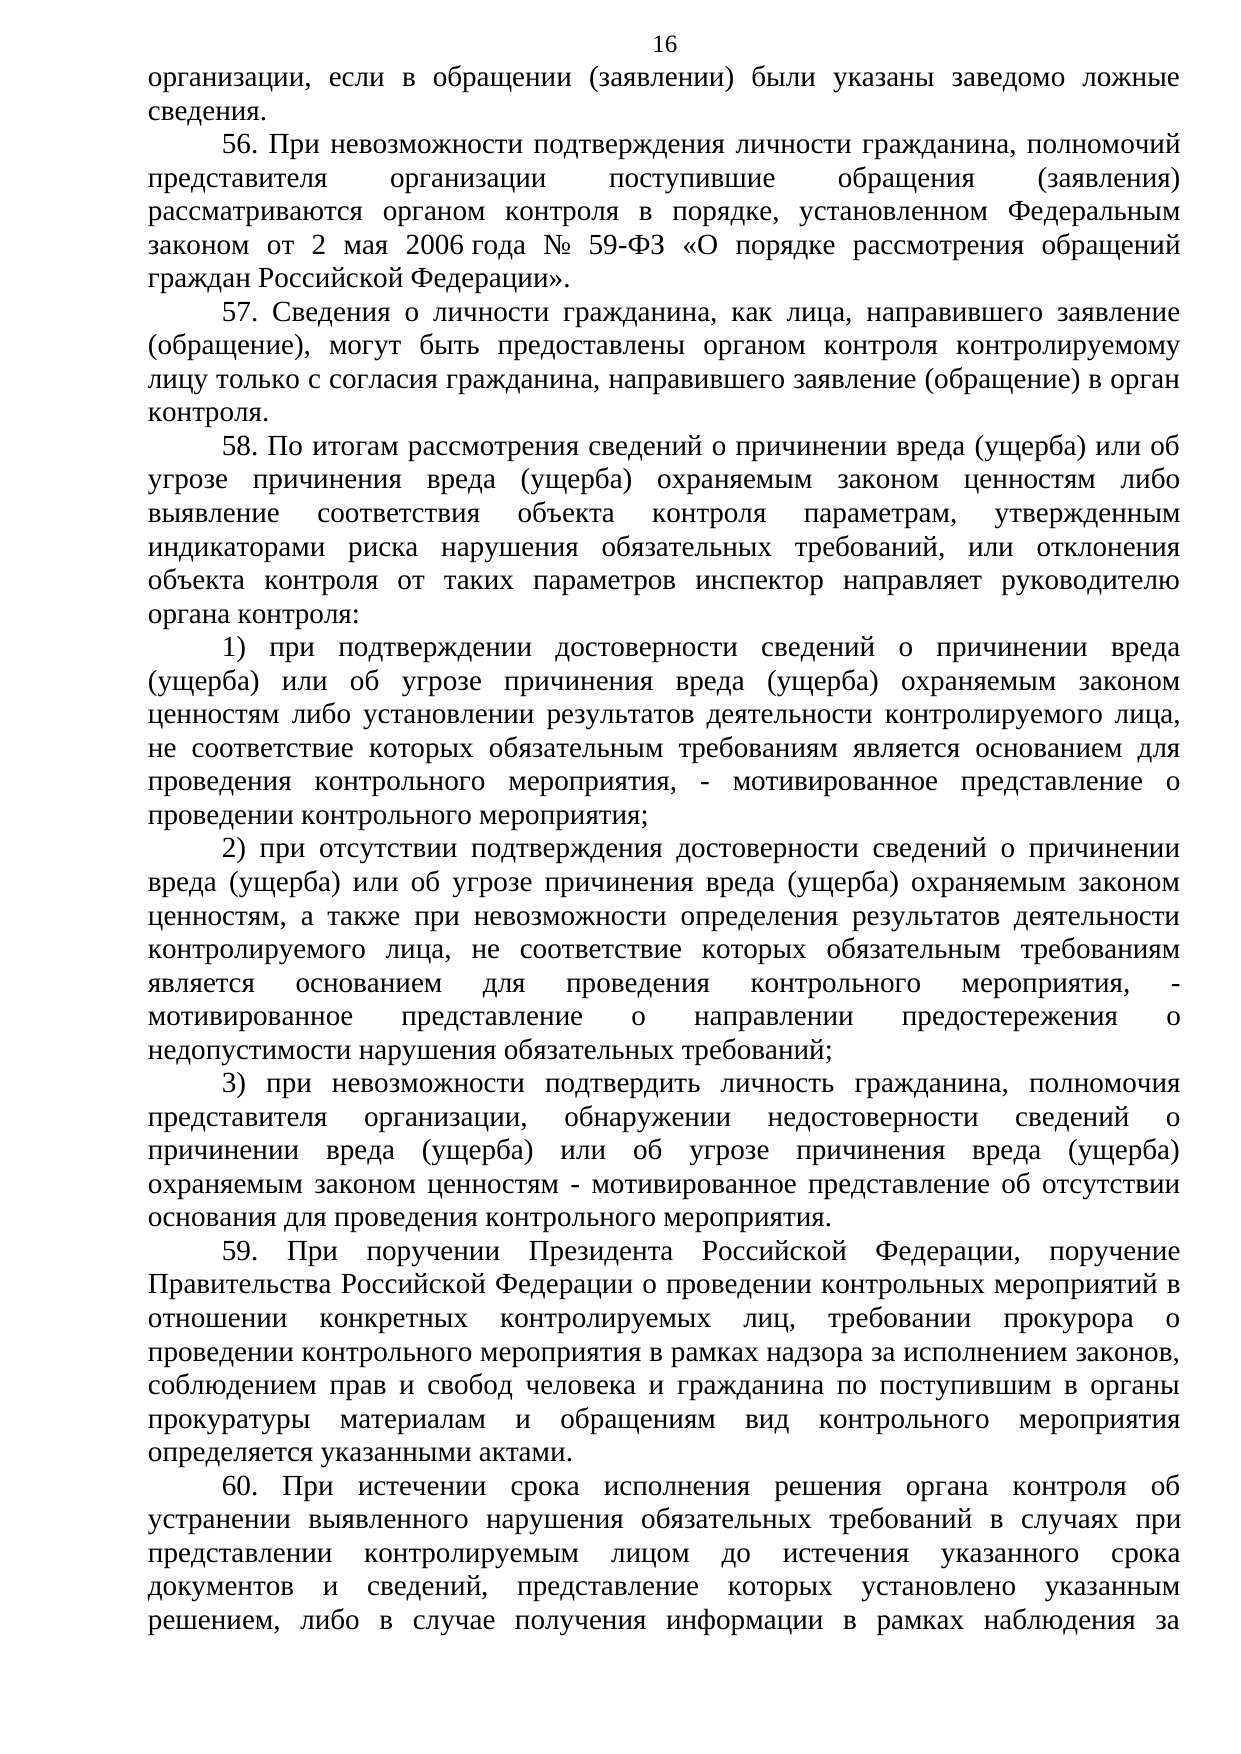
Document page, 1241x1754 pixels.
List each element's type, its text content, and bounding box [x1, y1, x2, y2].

text 58. По итогам рассмотрения сведений о причинении вреда (ущерба) или об угрозе причинения вреда (ущерба) охраняемым законом ценностям либо выявление соответствия объекта контроля параметрам, утвержденным индикаторами риска нарушения обязательных требований, или отклонения объекта контроля от таких параметров инспектор направляет руководителю органа контроля: [148, 428, 1181, 629]
text 1) при подтверждении достоверности сведений о причинении вреда (ущерба) или об угрозе причинения вреда (ущерба) охраняемым законом ценностям либо установлении результатов деятельности контролируемого лица, не соответствие которых обязательным требованиям является основанием для проведения контрольного мероприятия, - мотивированное представление о проведении контрольного мероприятия; [148, 629, 1181, 831]
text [148, 1468, 1181, 1636]
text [148, 59, 1181, 126]
text 2) при отсутствии подтверждения достоверности сведений о причинении вреда (ущерба) или об угрозе причинения вреда (ущерба) охраняемым законом ценностям, а также при невозможности определения результатов деятельности контролируемого лица, не соответствие которых обязательным требованиям является основанием для проведения контрольного мероприятия, - мотивированное представление о направлении предостережения о недопустимости нарушения обязательных требований; [148, 831, 1181, 1065]
text 3) при невозможности подтвердить личность гражданина, полномочия представителя организации, обнаружении недостоверности сведений о причинении вреда (ущерба) или об угрозе причинения вреда (ущерба) охраняемым законом ценностям - мотивированное представление об отсутствии основания для проведения контрольного мероприятия. [148, 1065, 1181, 1233]
text 59. При поручении Президента Российской Федерации, поручение Правительства Российской Федерации о проведении контрольных мероприятий в отношении конкретных контролируемых лиц, требовании прокурора о проведении контрольного мероприятия в рамках надзора за исполнением законов, соблюдением прав и свобод человека и гражданина по поступившим в органы прокуратуры материалам и обращениям вид контрольного мероприятия определяется указанными актами. [148, 1233, 1181, 1468]
text 57. Сведения о личности гражданина, как лица, направившего заявление (обращение), могут быть предоставлены органом контроля контролируемому лицу только с согласия гражданина, направившего заявление (обращение) в орган контроля. [148, 294, 1181, 428]
text 56. При невозможности подтверждения личности гражданина, полномочий представителя организации поступившие обращения (заявления) рассматриваются органом контроля в порядке, установленном Федеральным законом от 2 мая 2006 года № 59-ФЗ «О порядке рассмотрения обращений граждан Российской Федерации». [148, 126, 1181, 294]
